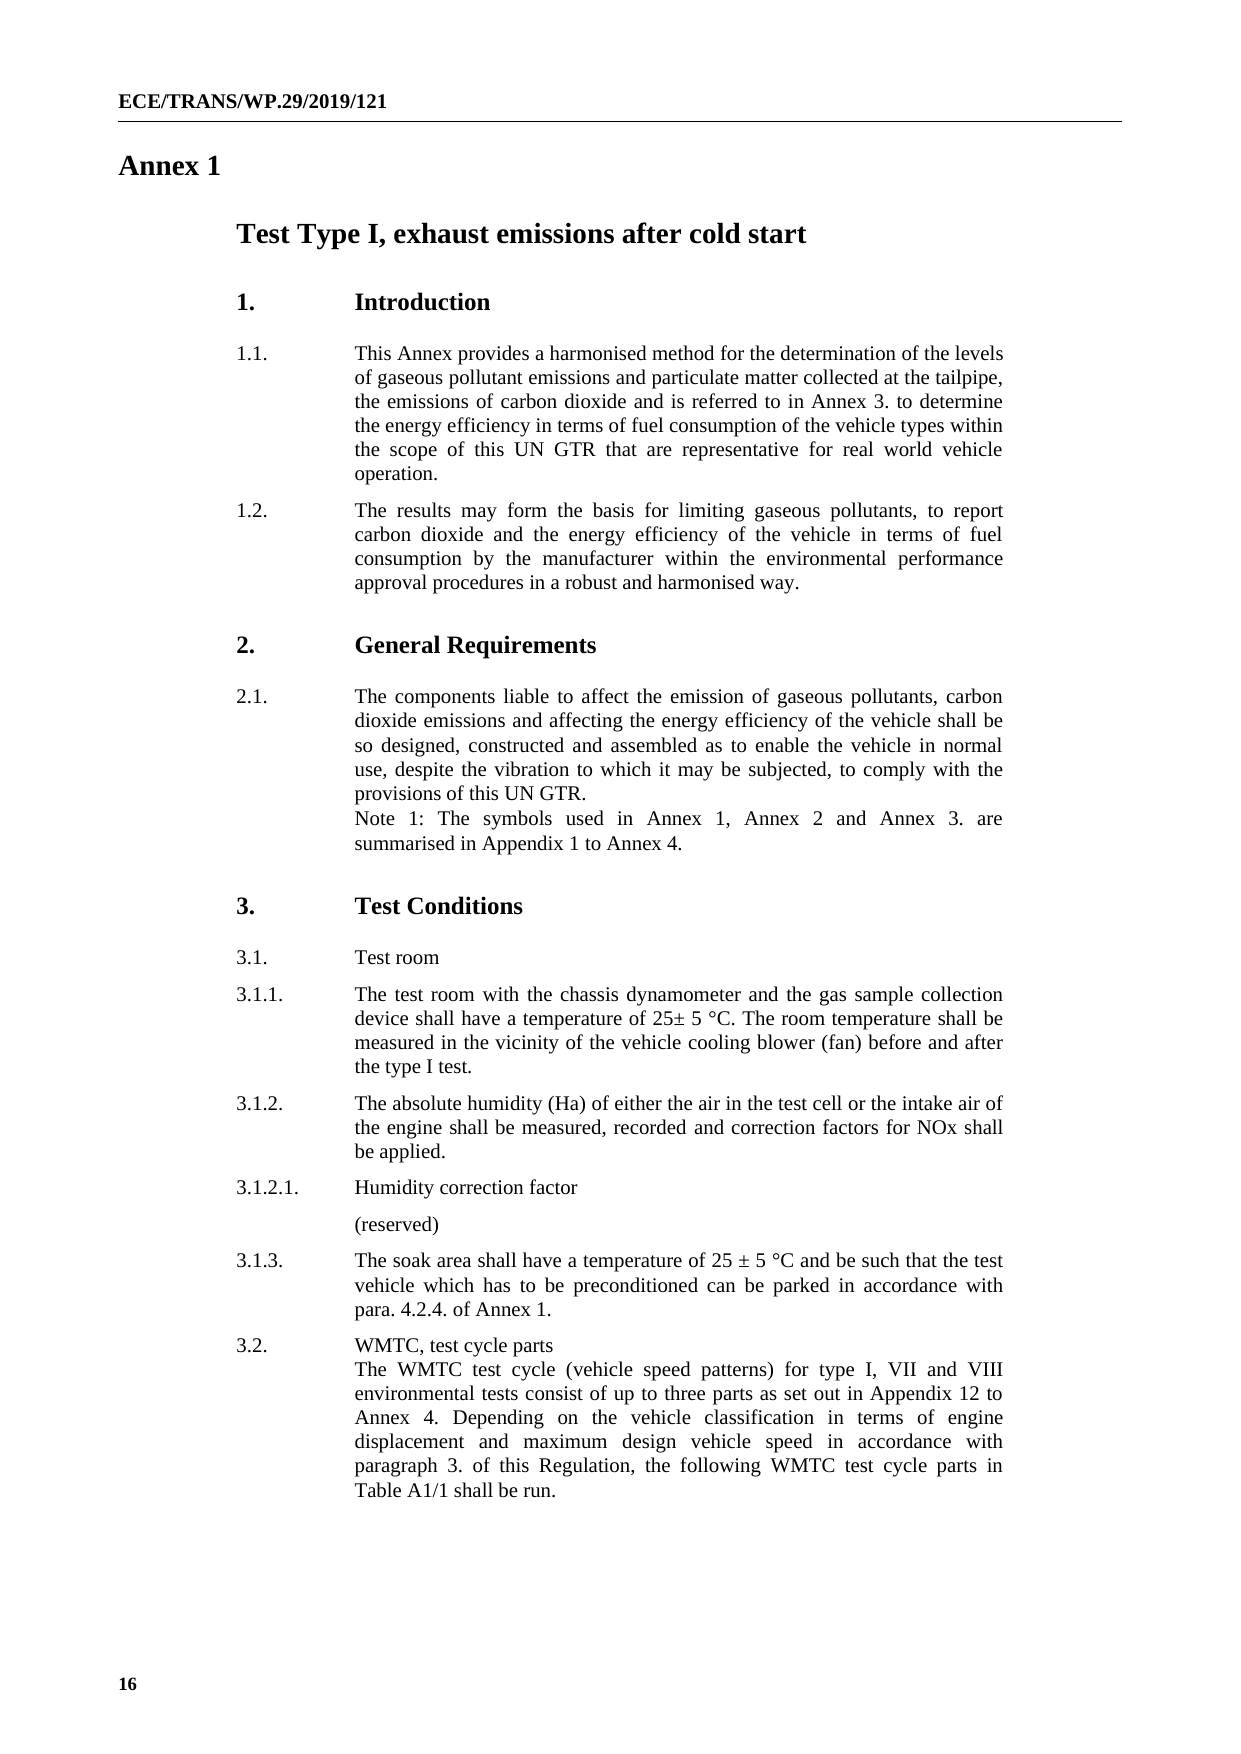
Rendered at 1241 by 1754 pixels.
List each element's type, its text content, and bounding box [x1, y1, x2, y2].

text 3.1.1. The test room with the chassis dynamometer and the gas sample collection device shall have a temperature of 25± 5 °C. The room temperature shall be measured in the vicinity of the vehicle cooling blower (fan) before and after the type I test. [236, 982, 1004, 1078]
subtitle 2. General Requirements [236, 631, 1004, 659]
text 3.2. WMTC, test cycle parts [236, 1333, 1004, 1357]
text 3.1.2.1. Humidity correction factor [236, 1175, 1004, 1199]
text The WMTC test cycle (vehicle speed patterns) for type I, VII and VIII environmental tests consist of up to three parts as set out in Appendix 12 to Annex 4. Depending on the vehicle classification in terms of engine displacement and maximum design vehicle speed in accordance with paragraph 3. of this Regulation, the following WMTC test cycle parts in Table A1/1 shall be run. [236, 1357, 1004, 1502]
text 3.1.3. The soak area shall have a temperature of 25 ± 5 °C and be such that the test vehicle which has to be preconditioned can be parked in accordance with para. 4.2.4. of Annex 1. [236, 1248, 1004, 1321]
text 1.1. This Annex provides a harmonised method for the determination of the levels of gaseous pollutant emissions and particulate matter collected at the tailpipe, the emissions of carbon dioxide and is referred to in Annex 3. to determine the energy efficiency in terms of fuel consumption of the vehicle types within the scope of this UN GTR that are representative for real world vehicle operation. [236, 341, 1004, 485]
text Note 1: The symbols used in Annex 1, Annex 2 and Annex 3. are summarised in Appendix 1 to Annex 4. [354, 805, 1004, 855]
text 3.1.2. The absolute humidity (Ha) of either the air in the test cell or the intake air of the engine shall be measured, recorded and correction factors for NOx shall be applied. [236, 1091, 1004, 1163]
subtitle 3. Test Conditions [236, 892, 1004, 920]
text 3.1. Test room [236, 945, 1004, 969]
subtitle Test Type I, exhaust emissions after cold start [236, 219, 1124, 250]
subtitle 1. Introduction [236, 287, 1004, 316]
text 2.1. The components liable to affect the emission of gaseous pollutants, carbon dioxide emissions and affecting the energy efficiency of the vehicle shall be so designed, constructed and assembled as to enable the vehicle in normal use, despite the vibration to which it may be subjected, to comply with the provisions of this UN GTR. [236, 684, 1004, 805]
text 1.2. The results may form the basis for limiting gaseous pollutants, to report carbon dioxide and the energy efficiency of the vehicle in terms of fuel consumption by the manufacturer within the environmental performance approval procedures in a robust and harmonised way. [236, 497, 1004, 594]
text Annex 1 [118, 148, 1124, 181]
text (reserved) [236, 1212, 1004, 1236]
